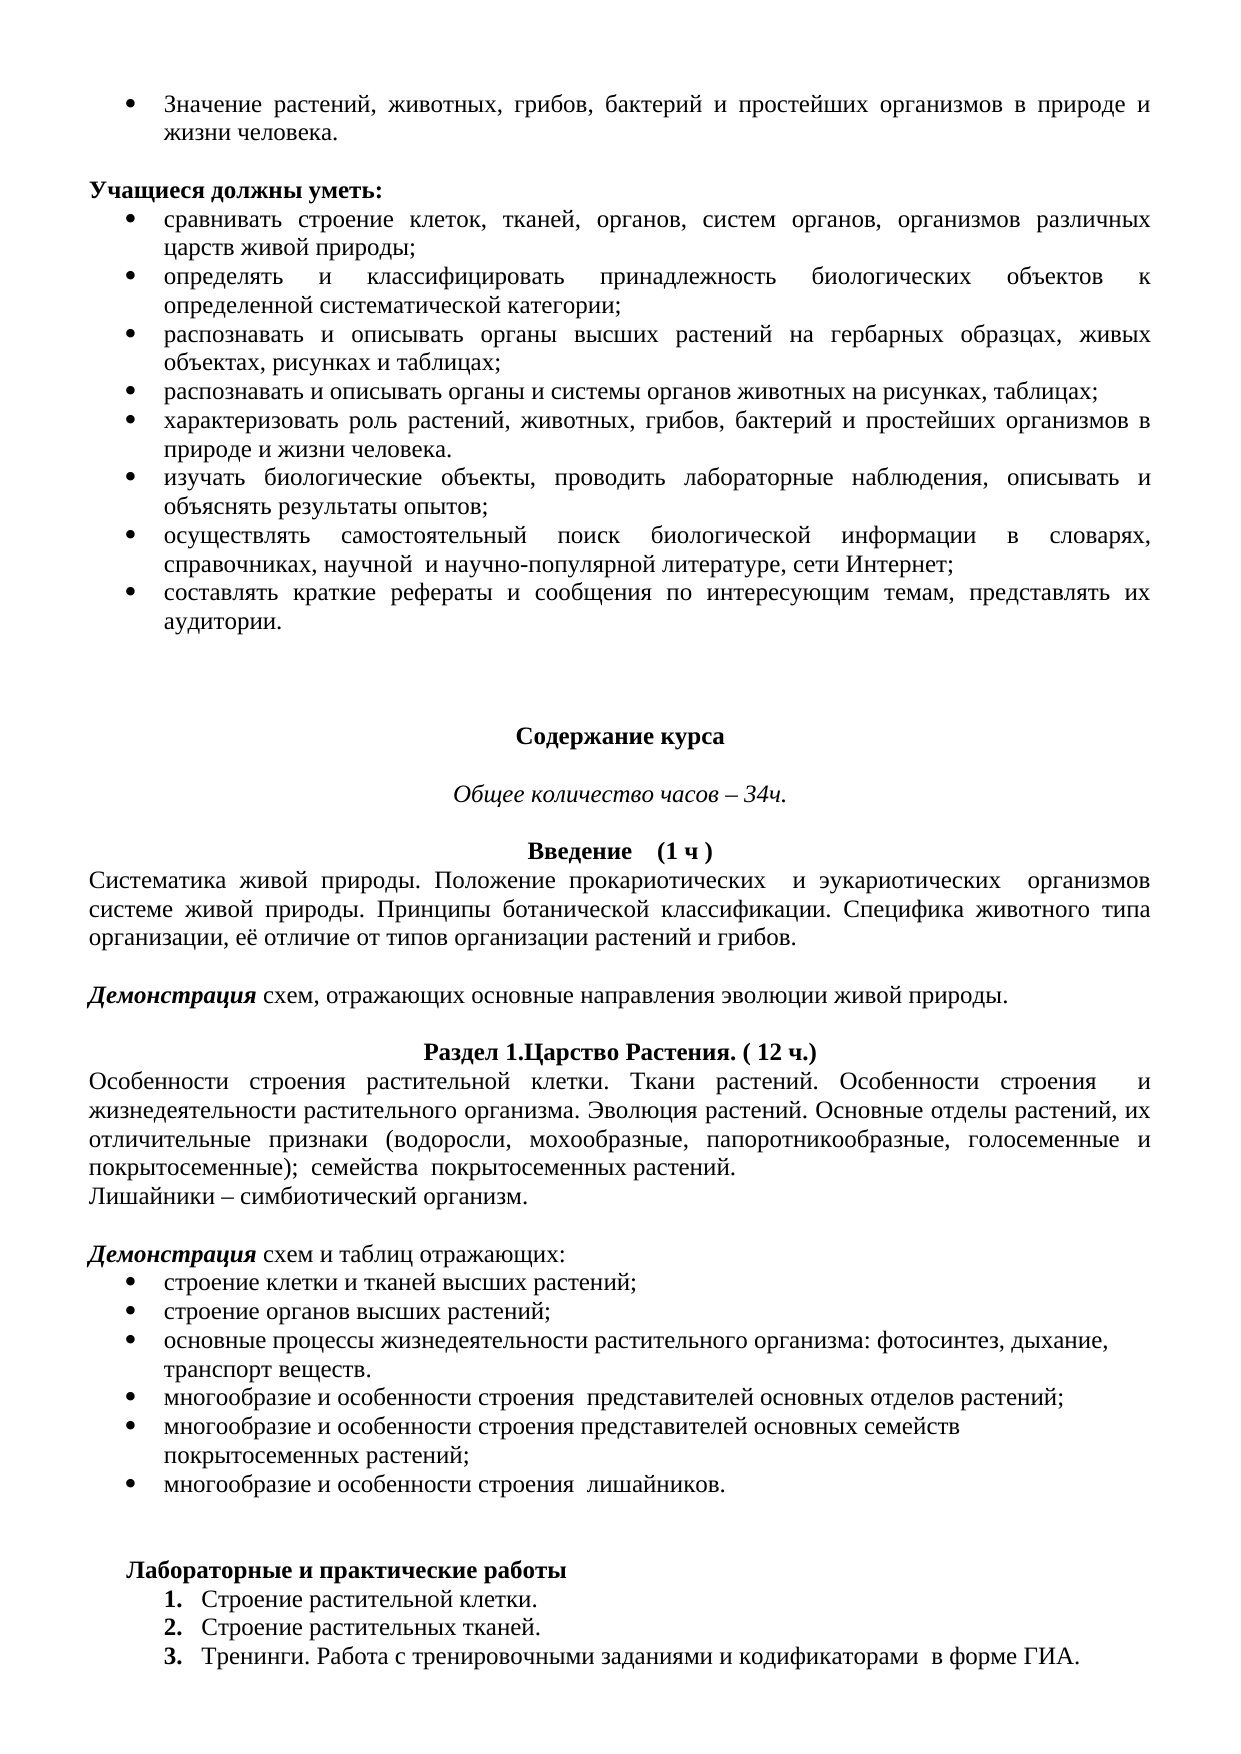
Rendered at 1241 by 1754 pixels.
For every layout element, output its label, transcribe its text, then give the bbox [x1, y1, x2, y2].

text Введение (1 ч ) [89, 836, 1152, 865]
text Систематика живой природы. Положение прокариотических и эукариотических организмов системе живой природы. Принципы ботанической классификации. Специфика животного типа организации, её отличие от типов организации растений и грибов. [89, 865, 1152, 951]
text Особенности строения растительной клетки. Ткани растений. Особенности строения и жизнедеятельности растительного организма. Эволюция растений. Основные отделы растений, их отличительные признаки (водоросли, мохообразные, папоротникообразные, голосеменные и покрытосеменные); семейства покрытосеменных растений. [89, 1066, 1152, 1181]
text Демонстрация схем и таблиц отражающих: [89, 1239, 1152, 1267]
list строение органов высших растений; [126, 1296, 1152, 1325]
list изучать биологические объекты, проводить лабораторные наблюдения, описывать и объяснять результаты опытов; [126, 462, 1152, 520]
list многообразие и особенности строения представителей основных семейств покрытосеменных растений; [126, 1411, 1152, 1469]
list характеризовать роль растений, животных, грибов, бактерий и простейших организмов в природе и жизни человека. [126, 405, 1152, 462]
text Учащиеся должны уметь: [89, 175, 1152, 204]
list составлять краткие рефераты и сообщения по интересующим темам, представлять их аудитории. [126, 577, 1152, 635]
list основные процессы жизнедеятельности растительного организма: фотосинтез, дыхание, транспорт веществ. [126, 1325, 1152, 1382]
list определять и классифицировать принадлежность биологических объектов к определенной систематической категории; [126, 261, 1152, 319]
list Тренинги. Работа с тренировочными заданиями и кодификаторами в форме ГИА. [164, 1641, 1152, 1670]
list Строение растительной клетки. [164, 1584, 1152, 1612]
list Значение растений, животных, грибов, бактерий и простейших организмов в природе и жизни человека. [126, 89, 1152, 146]
list многообразие и особенности строения лишайников. [126, 1469, 1152, 1497]
text Лишайники – симбиотический организм. [89, 1181, 1152, 1210]
list осуществлять самостоятельный поиск биологической информации в словарях, справочниках, научной и научно-популярной литературе, сети Интернет; [126, 520, 1152, 577]
list многообразие и особенности строения представителей основных отделов растений; [126, 1382, 1152, 1411]
text Общее количество часов – 34ч. [89, 779, 1152, 807]
list сравнивать строение клеток, тканей, органов, систем органов, организмов различных царств живой природы; [126, 204, 1152, 261]
list строение клетки и тканей высших растений; [126, 1267, 1152, 1296]
text Демонстрация схем, отражающих основные направления эволюции живой природы. [89, 980, 1152, 1009]
text Лабораторные и практические работы [126, 1555, 1152, 1584]
text Содержание курса [89, 721, 1152, 750]
list распознавать и описывать органы высших растений на гербарных образцах, живых объектах, рисунках и таблицах; [126, 319, 1152, 376]
list распознавать и описывать органы и системы органов животных на рисунках, таблицах; [126, 376, 1152, 405]
text Раздел 1.Царство Растения. ( 12 ч.) [89, 1037, 1152, 1066]
list Строение растительных тканей. [164, 1612, 1152, 1641]
